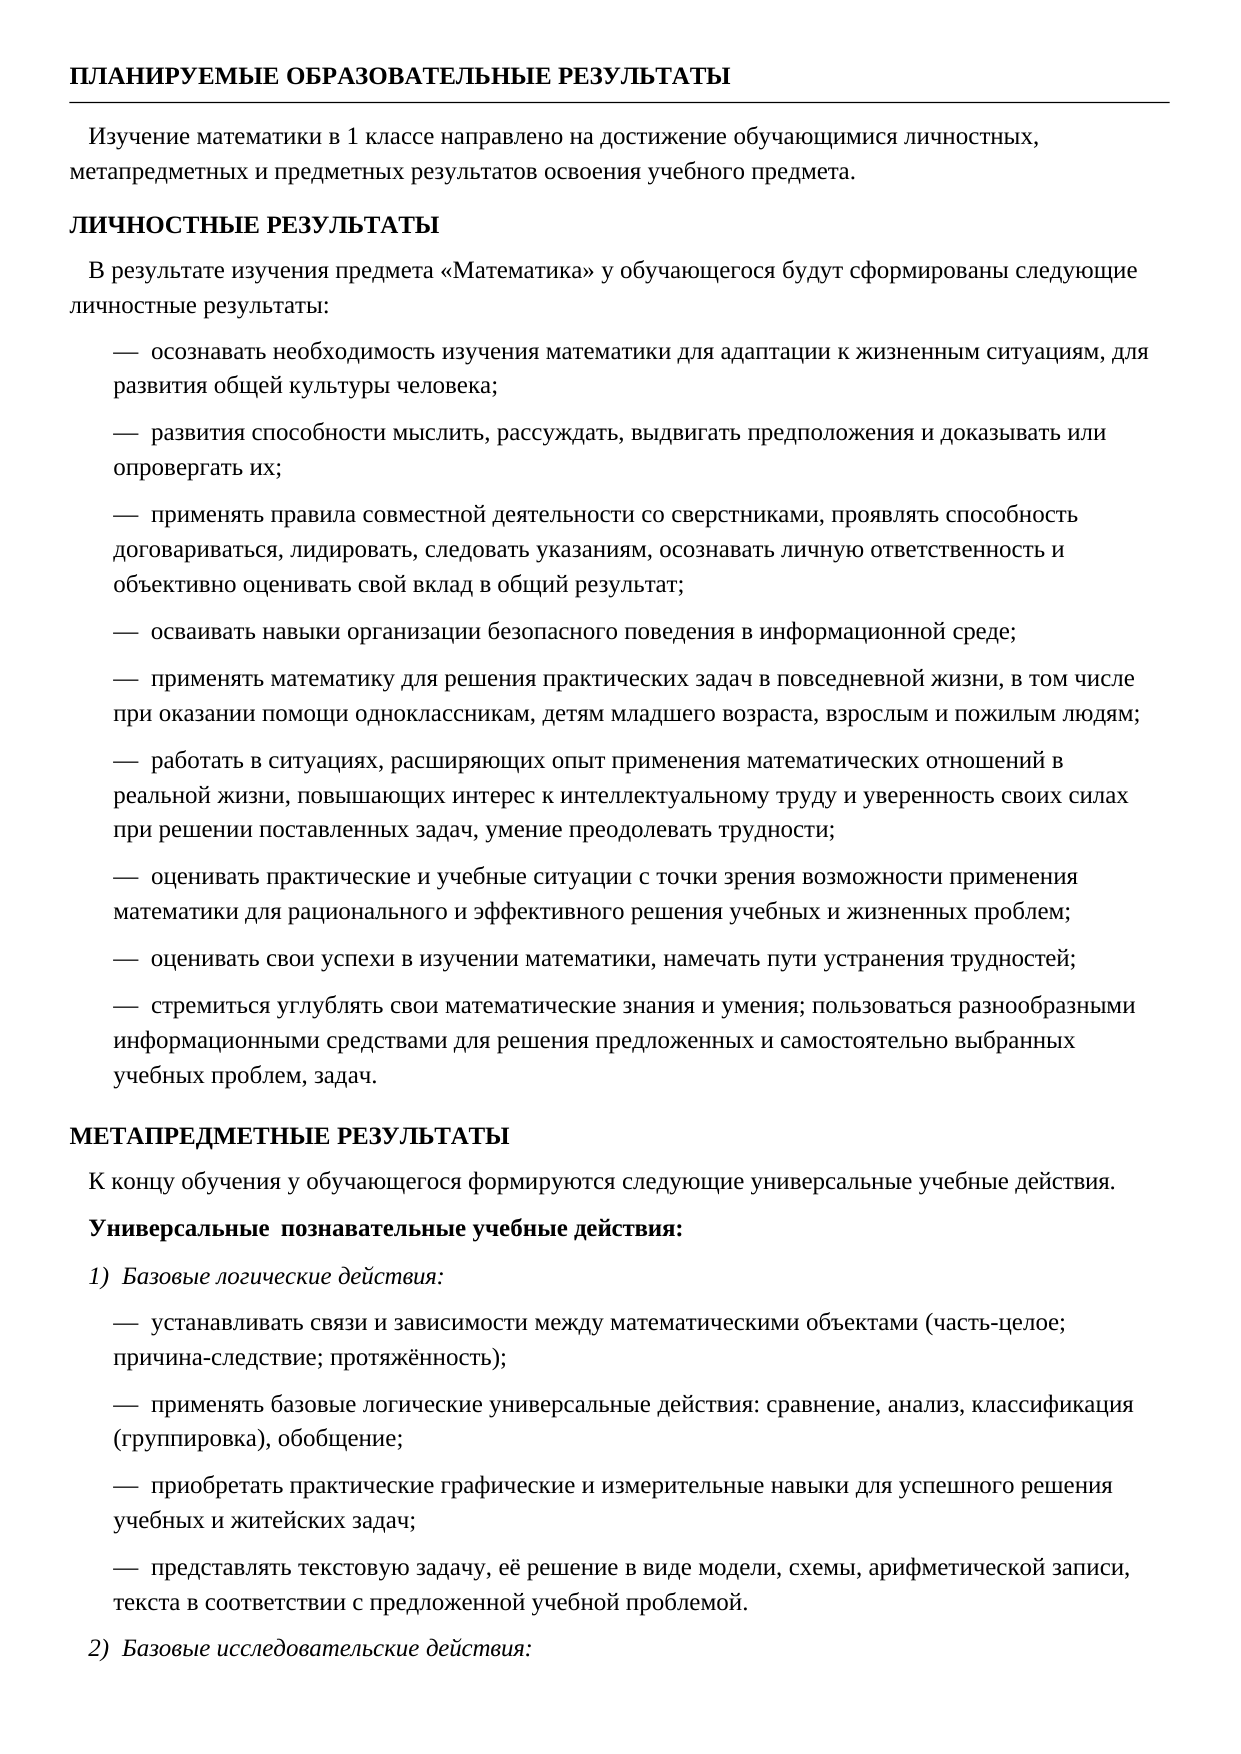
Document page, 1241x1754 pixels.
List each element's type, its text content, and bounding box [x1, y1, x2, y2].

text К концу обучения у обучающегося формируются следующие универсальные учебные действия. [88, 1166, 1184, 1194]
list развития способности мыслить, рассуждать, выдвигать предположения и доказывать или опровергать их; [113, 417, 1107, 481]
list осваивать навыки организации безопасного поведения в информационной среде; [113, 616, 1184, 644]
text ПЛАНИРУЕМЫЕ ОБРАЗОВАТЕЛЬНЫЕ РЕЗУЛЬТАТЫ [69, 61, 1184, 90]
list Базовые логические действия: [88, 1261, 1184, 1289]
list применять правила совместной деятельности со сверстниками, проявлять способность договариваться, лидировать, следовать указаниям, осознавать личную ответственность и объективно оценивать свой вклад в общий результат; [113, 499, 1078, 597]
text Изучение математики в 1 классе направлено на достижение обучающимися личностных, метапредметных и предметных результатов освоения учебного предмета. [69, 121, 1184, 184]
list устанавливать связи и зависимости между математическими объектами (часть-целое; причина-следствие; протяжённость); [113, 1307, 1066, 1371]
list стремиться углублять свои математические знания и умения; пользоваться разнообразными информационными средствами для решения предложенных и самостоятельно выбранных учебных проблем, задач. [113, 991, 1136, 1089]
list осознавать необходимость изучения математики для адаптации к жизненным ситуациям, для развития общей культуры человека; [113, 336, 1149, 399]
list оценивать свои успехи в изучении математики, намечать пути устранения трудностей; [113, 943, 1184, 972]
list применять математику для решения практических задач в повседневной жизни, в том числе при оказании помощи одноклассникам, детям младшего возраста, взрослым и пожилым людям; [113, 663, 1141, 727]
text ЛИЧНОСТНЫЕ РЕЗУЛЬТАТЫ [69, 210, 1184, 239]
list приобретать практические графические и измерительные навыки для успешного решения учебных и житейских задач; [113, 1471, 1114, 1534]
list применять базовые логические универсальные действия: сравнение, анализ, классификация (группировка), обобщение; [113, 1389, 1134, 1452]
text Универсальные познавательные учебные действия: [88, 1213, 1184, 1242]
text МЕТАПРЕДМЕТНЫЕ РЕЗУЛЬТАТЫ [69, 1121, 1184, 1149]
list представлять текстовую задачу, её решение в виде модели, схемы, арифметической записи, текста в соответствии с предложенной учебной проблемой. [113, 1552, 1131, 1616]
list оценивать практические и учебные ситуации с точки зрения возможности применения математики для рационального и эффективного решения учебных и жизненных проблем; [113, 861, 1078, 925]
list Базовые исследовательские действия: [88, 1633, 1184, 1662]
text В результате изучения предмета «Математика» у обучающегося будут сформированы следующие личностные результаты: [69, 255, 1184, 319]
list работать в ситуациях, расширяющих опыт применения математических отношений в реальной жизни, повышающих интерес к интеллектуальному труду и уверенность своих силах при решении поставленных задач, умение преодолевать трудности; [113, 745, 1130, 843]
